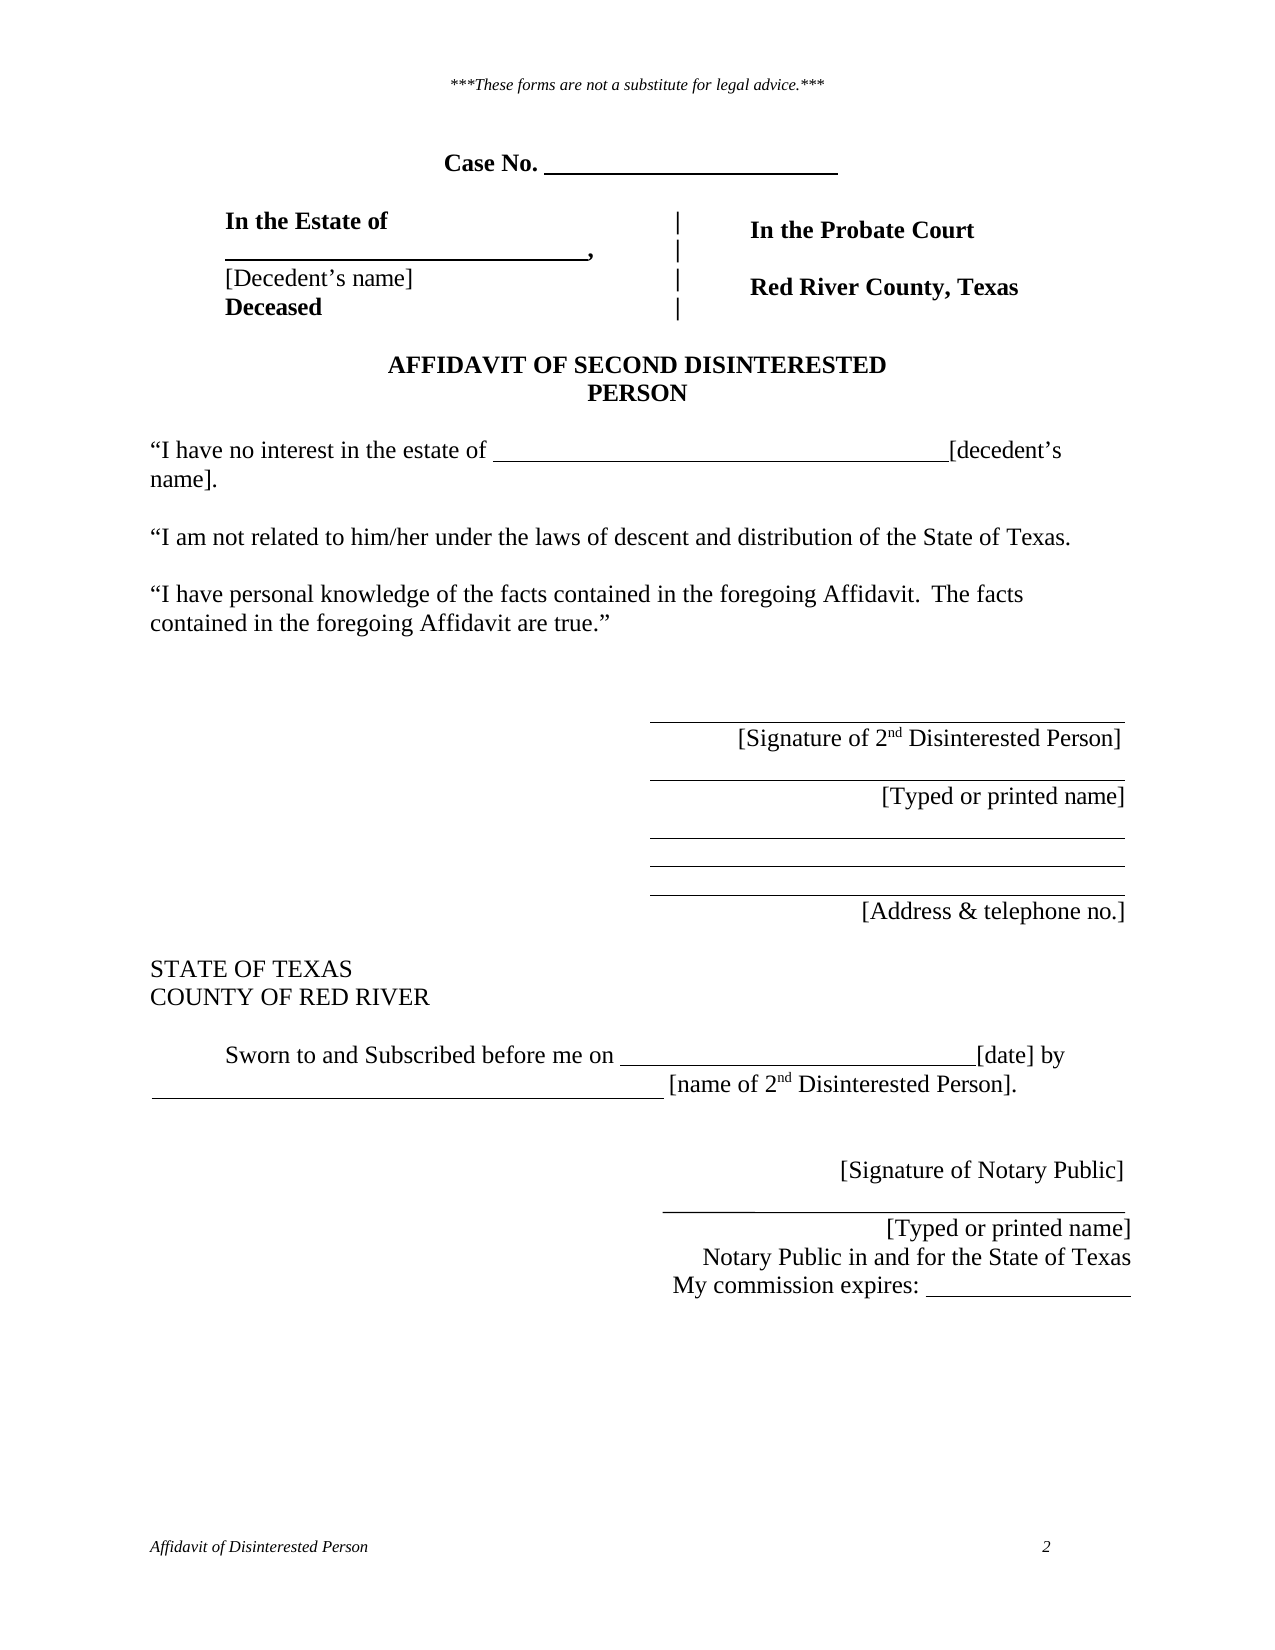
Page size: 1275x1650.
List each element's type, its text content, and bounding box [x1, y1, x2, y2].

text [Typed or printed name] [139, 778, 1125, 810]
text , | [225, 234, 681, 263]
text Sworn to and Subscribed before me on [date] by [225, 1040, 1142, 1069]
text [Decedent’s name] | [225, 263, 681, 292]
text [Signature of 2nd Disinterested Person] [738, 720, 1142, 752]
text STATE OF TEXAS COUNTY OF RED RIVER [150, 954, 455, 1011]
subtitle AFFIDAVIT OF SECOND DISINTERESTED PERSON [335, 350, 940, 407]
text [name of 2nd Disinterested Person]. [669, 1069, 1142, 1097]
text Deceased | [225, 292, 681, 321]
text Red River County, Texas [750, 272, 1142, 301]
text “I am not related to him/her under the laws of descent and distribution of the State of Texas. [150, 522, 1142, 551]
text In the Estate of | [225, 206, 681, 234]
text In the Probate Court [750, 215, 1142, 244]
text “I have personal knowledge of the facts contained in the foregoing Affidavit. The facts contained in the foregoing Affidavit are true.” [150, 579, 1076, 637]
text Case No. [139, 148, 1141, 177]
text “I have no interest in the estate of [decedent’s name]. [150, 436, 1064, 493]
text [Address & telephone no.] [139, 893, 1125, 925]
